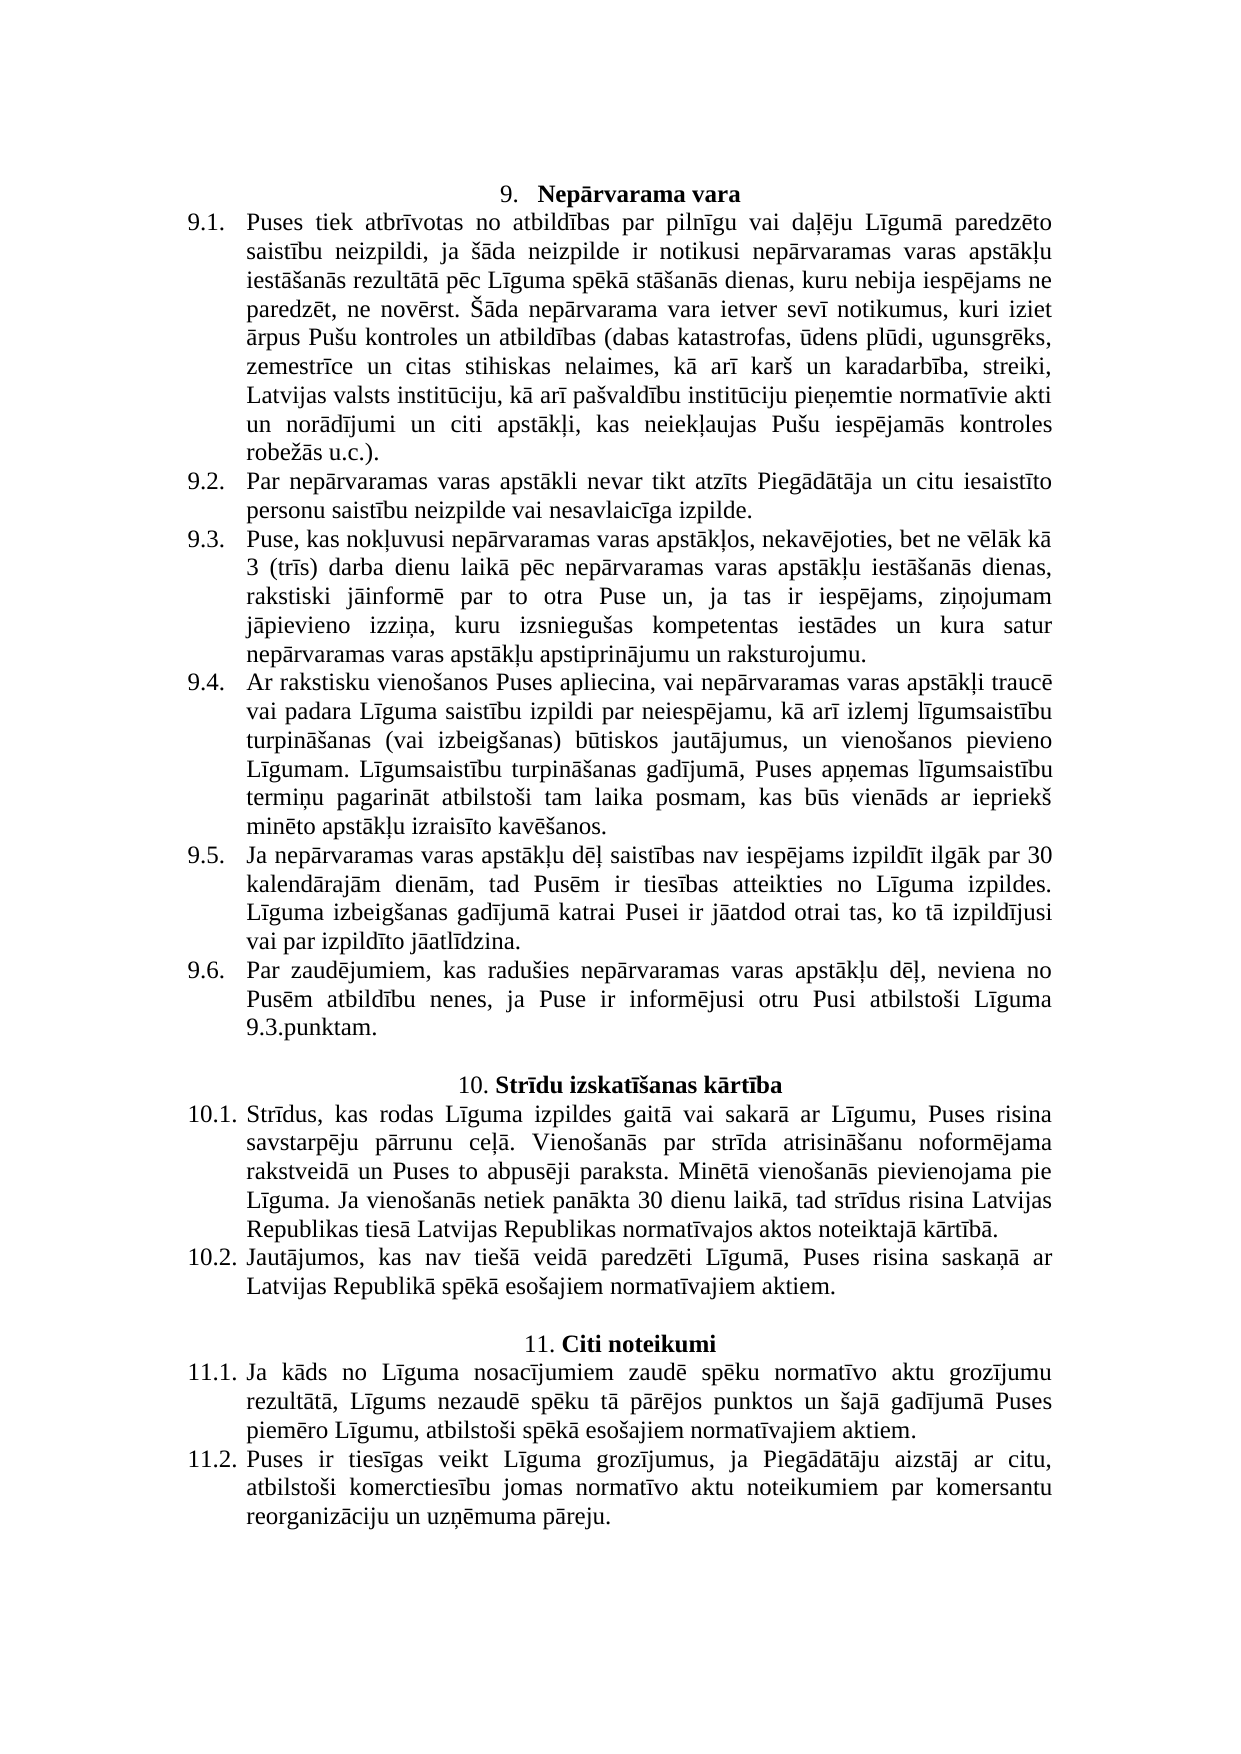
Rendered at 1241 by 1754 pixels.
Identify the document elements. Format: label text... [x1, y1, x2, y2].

list Puses tiek atbrīvotas no atbildības par pilnīgu vai daļēju Līgumā paredzēto saistību neizpildi, ja šāda neizpilde ir notikusi nepārvaramas varas apstākļu iestāšanās rezultātā pēc Līguma spēkā stāšanās dienas, kuru nebija iespējams ne paredzēt, ne novērst. Šāda nepārvarama vara ietver sevī notikumus, kuri iziet ārpus Pušu kontroles un atbildības (dabas katastrofas, ūdens plūdi, ugunsgrēks, zemestrīce un citas stihiskas nelaimes, kā arī karš un karadarbība, streiki, Latvijas valsts institūciju, kā arī pašvaldību institūciju pieņemtie normatīvie akti un norādījumi un citi apstākļi, kas neiekļaujas Pušu iespējamās kontroles robežās u.c.). [187, 207, 1053, 466]
list Ja kāds no Līguma nosacījumiem zaudē spēku normatīvo aktu grozījumu rezultātā, Līgums nezaudē spēku tā pārējos punktos un šajā gadījumā Puses piemēro Līgumu, atbilstoši spēkā esošajiem normatīvajiem aktiem. [187, 1357, 1053, 1444]
list Puses ir tiesīgas veikt Līguma grozījumus, ja Piegādātāju aizstāj ar citu, atbilstoši komerctiesību jomas normatīvo aktu noteikumiem par komersantu reorganizāciju un uzņēmuma pāreju. [187, 1444, 1053, 1530]
list Par nepārvaramas varas apstākli nevar tikt atzīts Piegādātāja un citu iesaistīto personu saistību neizpilde vai nesavlaicīga izpilde. [187, 466, 1053, 524]
list Citi noteikumi [187, 1329, 1053, 1357]
list Jautājumos, kas nav tiešā veidā paredzēti Līgumā, Puses risina saskaņā ar Latvijas Republikā spēkā esošajiem normatīvajiem aktiem. [187, 1242, 1053, 1300]
list Ar rakstisku vienošanos Puses apliecina, vai nepārvaramas varas apstākļi traucē vai padara Līguma saistību izpildi par neiespējamu, kā arī izlemj līgumsaistību turpināšanas (vai izbeigšanas) būtiskos jautājumus, un vienošanos pievieno Līgumam. Līgumsaistību turpināšanas gadījumā, Puses apņemas līgumsaistību termiņu pagarināt atbilstoši tam laika posmam, kas būs vienāds ar iepriekš minēto apstākļu izraisīto kavēšanos. [187, 667, 1053, 840]
list Par zaudējumiem, kas radušies nepārvaramas varas apstākļu dēļ, neviena no Pusēm atbildību nenes, ja Puse ir informējusi otru Pusi atbilstoši Līguma 9.3.punktam. [187, 955, 1053, 1041]
list Ja nepārvaramas varas apstākļu dēļ saistības nav iespējams izpildīt ilgāk par 30 kalendārajām dienām, tad Pusēm ir tiesības atteikties no Līguma izpildes. Līguma izbeigšanas gadījumā katrai Pusei ir jāatdod otrai tas, ko tā izpildījusi vai par izpildīto jāatlīdzina. [187, 840, 1053, 955]
list Puse, kas nokļuvusi nepārvaramas varas apstākļos, nekavējoties, bet ne vēlāk kā 3 (trīs) darba dienu laikā pēc nepārvaramas varas apstākļu iestāšanās dienas, rakstiski jāinformē par to otra Puse un, ja tas ir iespējams, ziņojumam jāpievieno izziņa, kuru izsniegušas kompetentas iestādes un kura satur nepārvaramas varas apstākļu apstiprinājumu un raksturojumu. [187, 524, 1053, 667]
list Strīdus, kas rodas Līguma izpildes gaitā vai sakarā ar Līgumu, Puses risina savstarpēju pārrunu ceļā. Vienošanās par strīda atrisināšanu noformējama rakstveidā un Puses to abpusēji paraksta. Minētā vienošanās pievienojama pie Līguma. Ja vienošanās netiek panākta 30 dienu laikā, tad strīdus risina Latvijas Republikas tiesā Latvijas Republikas normatīvajos aktos noteiktajā kārtībā. [187, 1099, 1053, 1242]
list Nepārvarama vara [187, 179, 1053, 207]
list Strīdu izskatīšanas kārtība [187, 1070, 1053, 1099]
